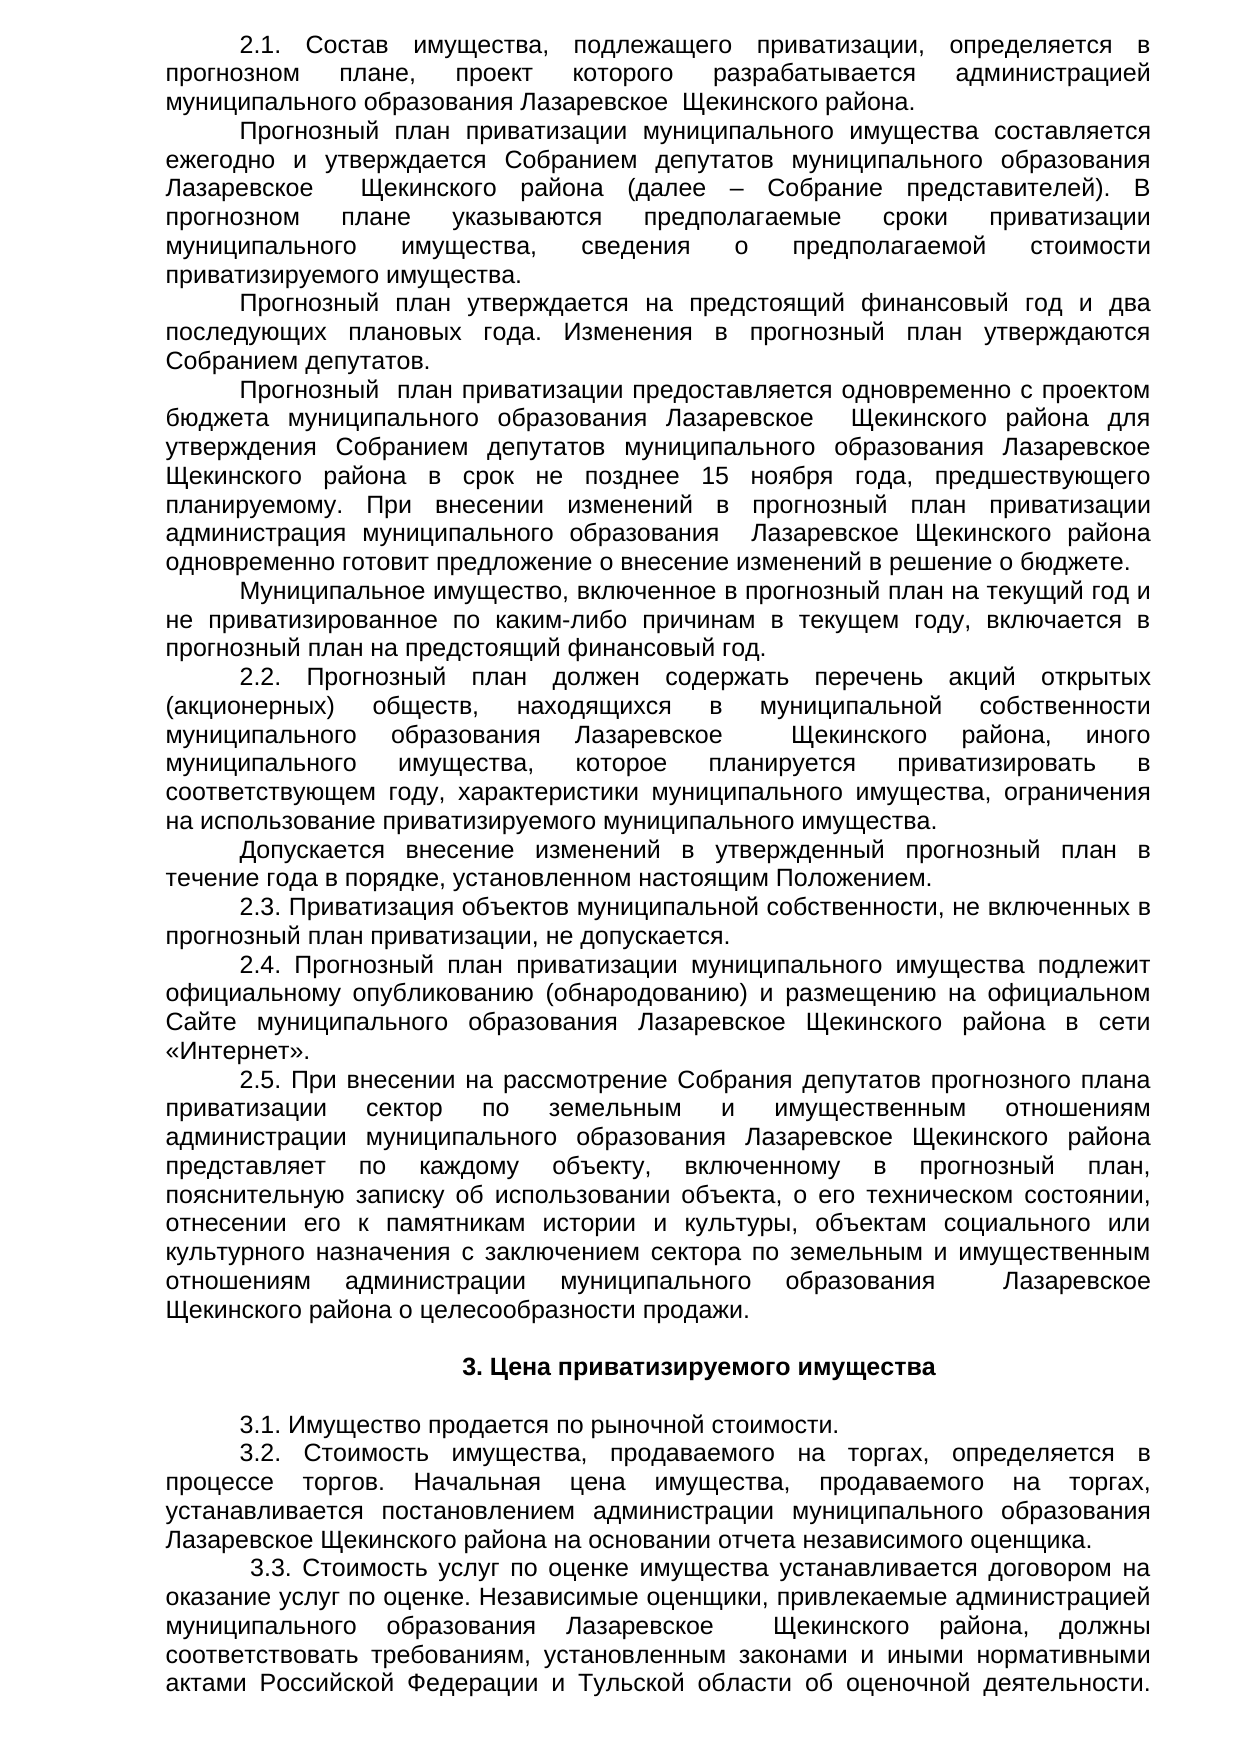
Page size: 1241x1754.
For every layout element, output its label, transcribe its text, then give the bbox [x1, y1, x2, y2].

text 2.1. Состав имущества, подлежащего приватизации, определяется в прогнозном плане, проект которого разрабатывается администрацией муниципального образования Лазаревское Щекинского района. [165, 29, 1152, 116]
text 2.3. Приватизация объектов муниципальной собственности, не включенных в прогнозный план приватизации, не допускается. [165, 892, 1152, 949]
text Прогнозный план приватизации предоставляется одновременно с проектом бюджета муниципального образования Лазаревское Щекинского района для утверждения Собранием депутатов муниципального образования Лазаревское Щекинского района в срок не позднее 15 ноября года, предшествующего планируемому. При внесении изменений в прогнозный план приватизации администрация муниципального образования Лазаревское Щекинского района одновременно готовит предложение о внесение изменений в решение о бюджете. [165, 374, 1152, 576]
text 3. Цена приватизируемого имущества [165, 1352, 1152, 1381]
text 2.5. При внесении на рассмотрение Собрания депутатов прогнозного плана приватизации сектор по земельным и имущественным отношениям администрации муниципального образования Лазаревское Щекинского района представляет по каждому объекту, включенному в прогнозный план, пояснительную записку об использовании объекта, о его техническом состоянии, отнесении его к памятникам истории и культуры, объектам социального или культурного назначения с заключением сектора по земельным и имущественным отношениям администрации муниципального образования Лазаревское Щекинского района о целесообразности продажи. [165, 1064, 1152, 1323]
text 3.1. Имущество продается по рыночной стоимости. [165, 1409, 1152, 1438]
text 2.4. Прогнозный план приватизации муниципального имущества подлежит официальному опубликованию (обнародованию) и размещению на официальном Сайте муниципального образования Лазаревское Щекинского района в сети «Интернет». [165, 949, 1152, 1064]
text Прогнозный план приватизации муниципального имущества составляется ежегодно и утверждается Собранием депутатов муниципального образования Лазаревское Щекинского района (далее – Собрание представителей). В прогнозном плане указываются предполагаемые сроки приватизации муниципального имущества, сведения о предполагаемой стоимости приватизируемого имущества. [165, 116, 1152, 288]
text Прогнозный план утверждается на предстоящий финансовый год и два последующих плановых года. Изменения в прогнозный план утверждаются Собранием депутатов. [165, 288, 1152, 374]
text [165, 1553, 1152, 1697]
text 2.2. Прогнозный план должен содержать перечень акций открытых (акционерных) обществ, находящихся в муниципальной собственности муниципального образования Лазаревское Щекинского района, иного муниципального имущества, которое планируется приватизировать в соответствующем году, характеристики муниципального имущества, ограничения на использование приватизируемого муниципального имущества. [165, 662, 1152, 834]
text 3.2. Стоимость имущества, продаваемого на торгах, определяется в процессе торгов. Начальная цена имущества, продаваемого на торгах, устанавливается постановлением администрации муниципального образования Лазаревское Щекинского района на основании отчета независимого оценщика. [165, 1438, 1152, 1553]
text Муниципальное имущество, включенное в прогнозный план на текущий год и не приватизированное по каким-либо причинам в текущем году, включается в прогнозный план на предстоящий финансовый год. [165, 576, 1152, 662]
text Допускается внесение изменений в утвержденный прогнозный план в течение года в порядке, установленном настоящим Положением. [165, 834, 1152, 892]
